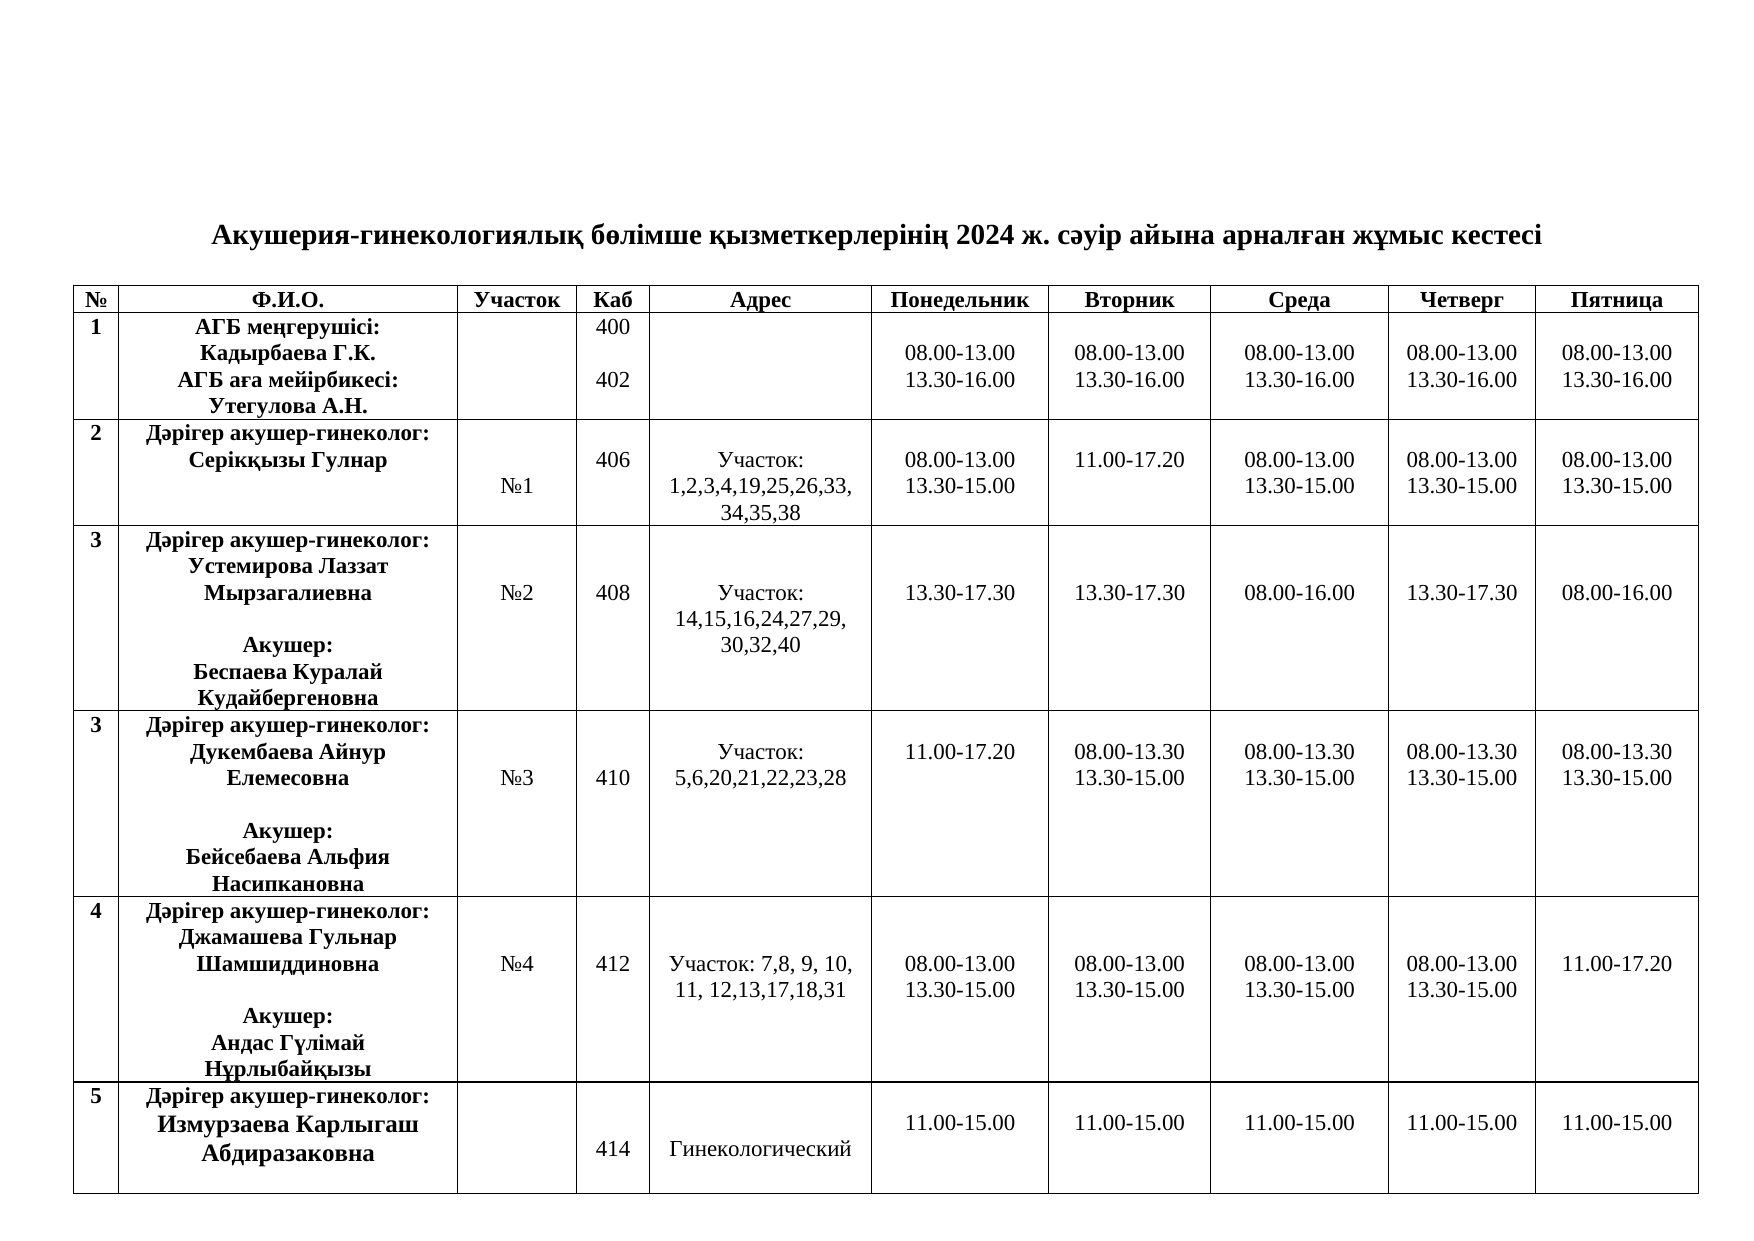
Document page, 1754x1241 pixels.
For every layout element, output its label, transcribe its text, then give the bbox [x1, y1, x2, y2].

table_header Адрес [650, 286, 871, 312]
table_cell 08.00-13.00 13.30-15.00 [1389, 897, 1535, 1081]
table_cell №3 [458, 711, 576, 896]
table_cell 08.00-13.30 13.30-15.00 [1049, 711, 1210, 896]
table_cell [119, 1083, 457, 1193]
table_cell 406 [577, 420, 649, 525]
table_cell [458, 1083, 576, 1193]
text Акушерия-гинекологиялық бөлімше қызметкерлерінің 2024 ж. сәуір айына арналған жұмыс кестесі [118, 217, 1636, 251]
table_cell 08.00-16.00 [1536, 526, 1698, 710]
table_cell 11.00-15.00 [1211, 1083, 1388, 1193]
table_cell [650, 313, 871, 418]
table_header Ф.И.О. [119, 286, 457, 312]
table_cell 08.00-16.00 [1211, 526, 1388, 710]
table_cell 414 [577, 1083, 649, 1193]
table_cell 08.00-13.30 13.30-15.00 [1536, 711, 1698, 896]
table_cell 08.00-13.00 13.30-16.00 [872, 313, 1048, 418]
table_cell 5 [74, 1083, 118, 1193]
table_cell 08.00-13.00 13.30-16.00 [1536, 313, 1698, 418]
table_cell 08.00-13.00 13.30-15.00 [1211, 897, 1388, 1081]
table_cell 3 [74, 711, 118, 896]
table_cell 410 [577, 711, 649, 896]
table_cell 11.00-17.20 [1049, 420, 1210, 525]
table_cell 08.00-13.00 13.30-15.00 [872, 897, 1048, 1081]
table_cell 11.00-15.00 [1049, 1083, 1210, 1193]
table_cell Дәрігер акушер-гинеколог: Джамашева Гульнар Шамшиддиновна Акушер: Андас Гүлімай Нұрлыбайқызы [119, 897, 457, 1081]
table_cell 4 [74, 897, 118, 1081]
table_cell 408 [577, 526, 649, 710]
table_cell АГБ меңгерушісі: Кадырбаева Г.К. АГБ аға мейірбикесі: Утегулова А.Н. [119, 313, 457, 418]
table_header Понедельник [872, 286, 1048, 312]
table_cell 400 402 [577, 313, 649, 418]
table_header Пятница [1536, 286, 1698, 312]
table_header Среда [1211, 286, 1388, 312]
table_cell Дәрігер акушер-гинеколог: Серікқызы Гулнар [119, 420, 457, 525]
table_cell Участок: 14,15,16,24,27,29, 30,32,40 [650, 526, 871, 710]
table_header Участок [458, 286, 576, 312]
table_cell 08.00-13.00 13.30-16.00 [1049, 313, 1210, 418]
table_cell 11.00-17.20 [872, 711, 1048, 896]
table_cell 1 [74, 313, 118, 418]
table_cell 08.00-13.30 13.30-15.00 [1389, 711, 1535, 896]
table_cell №1 [458, 420, 576, 525]
table_cell Дәрігер акушер-гинеколог: Устемирова Лаззат Мырзагалиевна Акушер: Беспаева Куралай Кудайбергеновна [119, 526, 457, 710]
table_cell 13.30-17.30 [872, 526, 1048, 710]
table_cell 08.00-13.00 13.30-15.00 [1536, 420, 1698, 525]
table_cell 11.00-15.00 [872, 1083, 1048, 1193]
table_cell 08.00-13.00 13.30-15.00 [1389, 420, 1535, 525]
table_cell 13.30-17.30 [1049, 526, 1210, 710]
table_cell 08.00-13.30 13.30-15.00 [1211, 711, 1388, 896]
table_cell №2 [458, 526, 576, 710]
table_cell №4 [458, 897, 576, 1081]
table_header № [74, 286, 118, 312]
table_cell Участок: 5,6,20,21,22,23,28 [650, 711, 871, 896]
table_cell 08.00-13.00 13.30-16.00 [1389, 313, 1535, 418]
table_cell 08.00-13.00 13.30-15.00 [872, 420, 1048, 525]
table_cell 11.00-15.00 [1536, 1083, 1698, 1193]
table_cell 11.00-15.00 [1389, 1083, 1535, 1193]
table_cell Участок: 7,8, 9, 10, 11, 12,13,17,18,31 [650, 897, 871, 1081]
table_cell Гинекологический [650, 1083, 871, 1193]
table_header Четверг [1389, 286, 1535, 312]
table_cell 08.00-13.00 13.30-16.00 [1211, 313, 1388, 418]
table_cell 2 [74, 420, 118, 525]
table_cell 08.00-13.00 13.30-15.00 [1049, 897, 1210, 1081]
table_header Каб [577, 286, 649, 312]
table_cell 3 [74, 526, 118, 710]
table_cell Участок: 1,2,3,4,19,25,26,33, 34,35,38 [650, 420, 871, 525]
table_cell 08.00-13.00 13.30-15.00 [1211, 420, 1388, 525]
table_header Вторник [1049, 286, 1210, 312]
table_cell 412 [577, 897, 649, 1081]
table_cell [458, 313, 576, 418]
table_cell 11.00-17.20 [1536, 897, 1698, 1081]
table_cell 13.30-17.30 [1389, 526, 1535, 710]
table_cell Дәрігер акушер-гинеколог: Дукембаева Айнур Елемесовна Акушер: Бейсебаева Альфия Насипкановна [119, 711, 457, 896]
